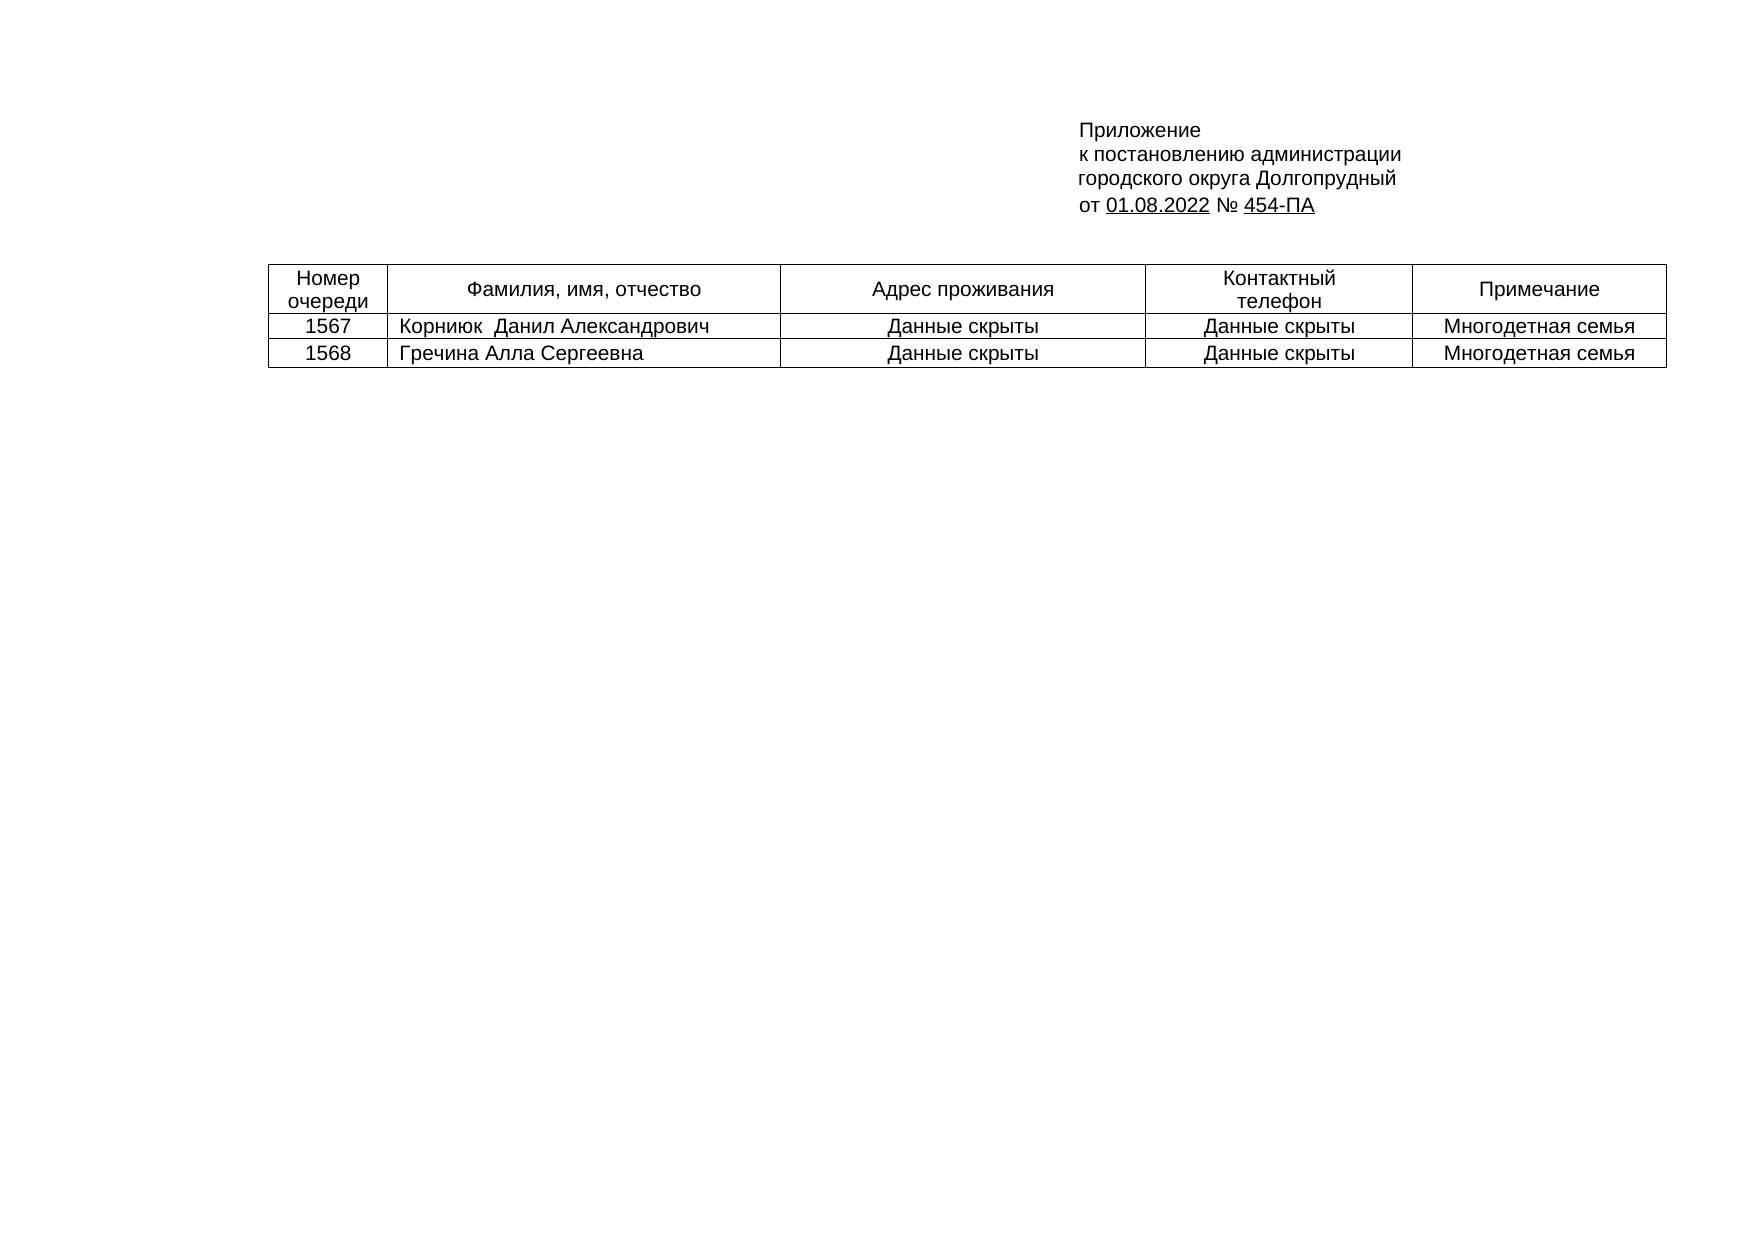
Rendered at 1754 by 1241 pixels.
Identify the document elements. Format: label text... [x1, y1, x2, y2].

table_cell Данные скрыты [781, 339, 1145, 367]
table_header Примечание [1413, 265, 1666, 313]
table_cell Данные скрыты [1146, 339, 1412, 367]
table_cell Корниюк Данил Александрович [388, 314, 780, 338]
table_cell Гречина Алла Сергеевна [388, 339, 780, 367]
table_header Фамилия, имя, отчество [388, 265, 780, 313]
table_cell 1567 [269, 314, 387, 338]
text к постановлению администрации городского округа Долгопрудный [1078, 142, 1683, 190]
table_cell Данные скрыты [1146, 314, 1412, 338]
table_cell Многодетная семья [1413, 339, 1666, 367]
table_cell Многодетная семья [1413, 314, 1666, 338]
table_header Контактный телефон [1146, 265, 1412, 313]
table_cell Данные скрыты [781, 314, 1145, 338]
table_cell 1568 [269, 339, 387, 367]
text от 01.08.2022 № 454-ПА [1078, 192, 1683, 216]
table_header Адрес проживания [781, 265, 1145, 313]
text Приложение [1078, 118, 1683, 142]
table_header Номер очереди [269, 265, 387, 313]
